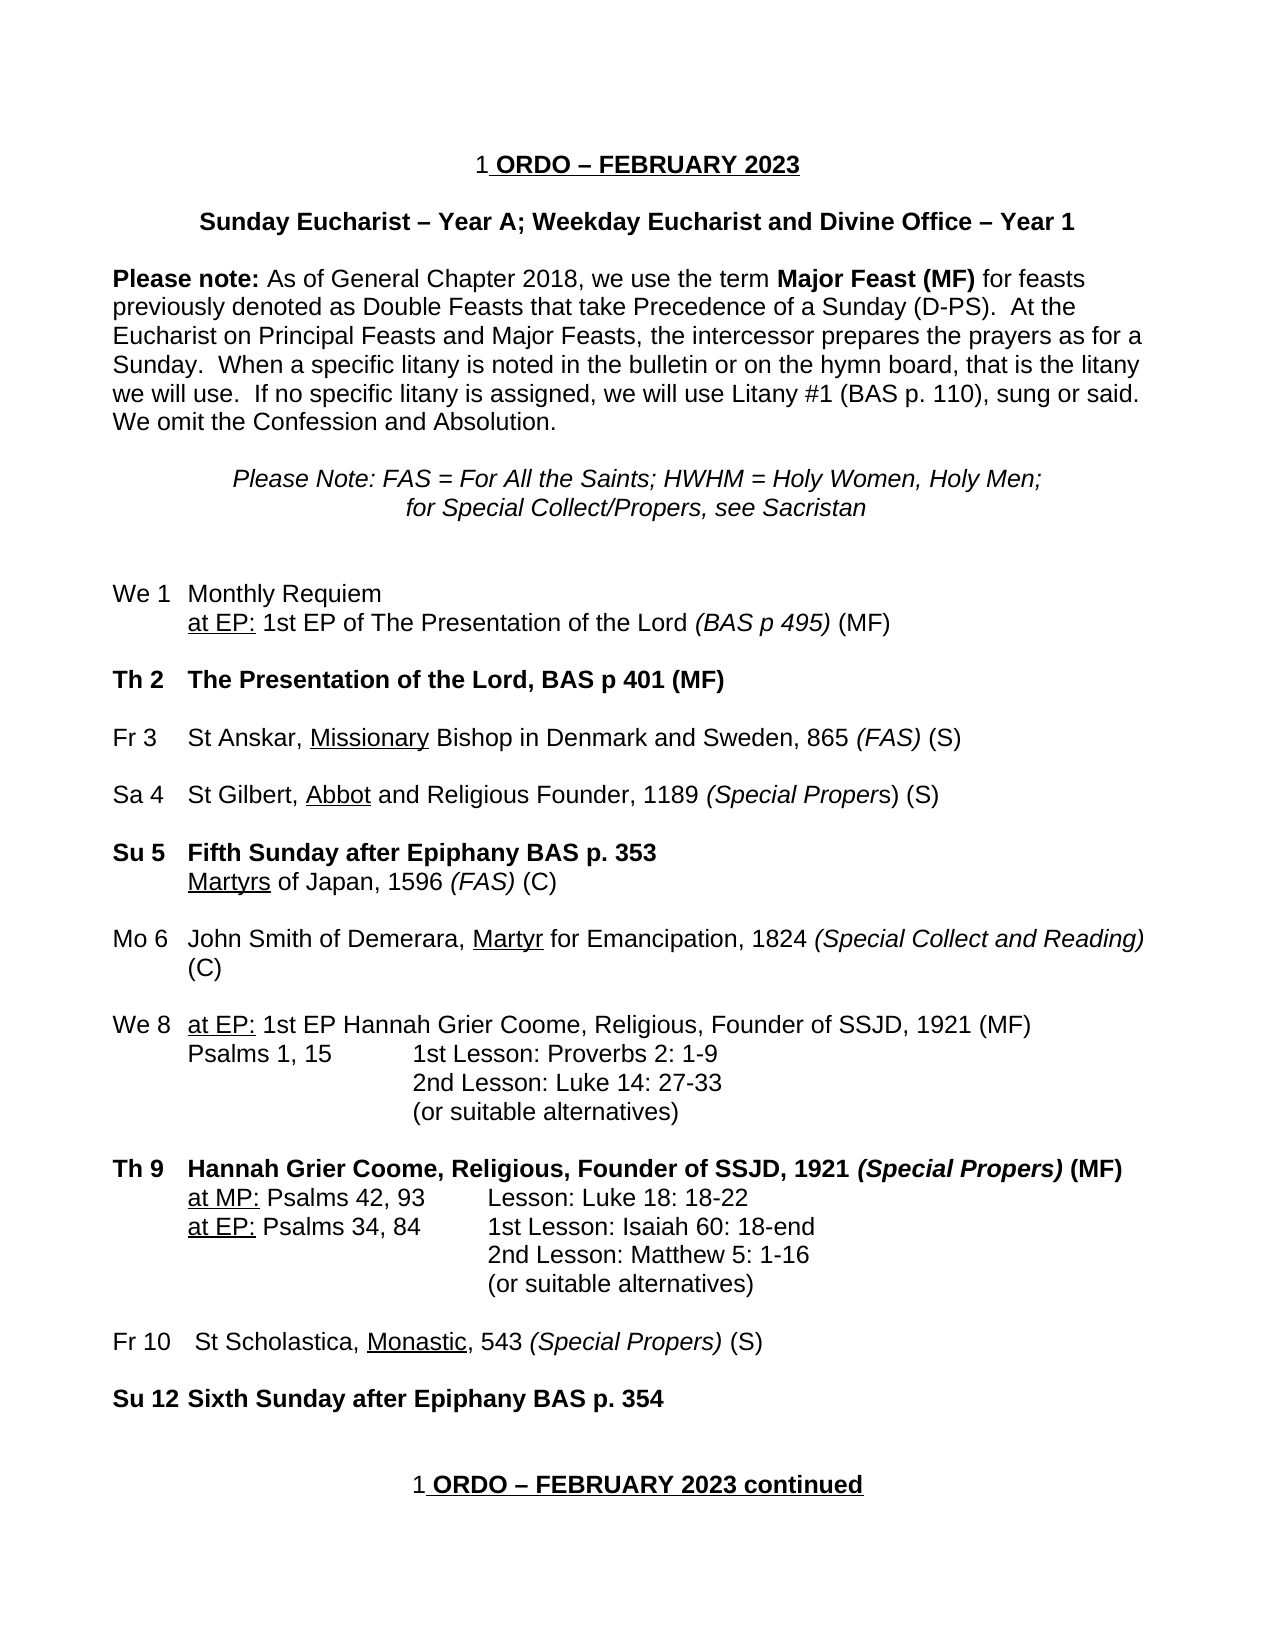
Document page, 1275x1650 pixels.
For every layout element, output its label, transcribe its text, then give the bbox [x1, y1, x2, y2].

text Psalms 1, 15 1st Lesson: Proverbs 2: 1-9 [112, 1039, 1162, 1068]
text Fr 3 St Anskar, Missionary Bishop in Denmark and Sweden, 865 (FAS) (S) [103, 723, 1162, 752]
text Sunday Eucharist – Year A; Weekday Eucharist and Divine Office – Year 1 [112, 207, 1162, 236]
text at EP: 1st EP of The Presentation of the Lord (BAS p 495) (MF) [103, 608, 1162, 637]
text (or suitable alternatives) [112, 1097, 1162, 1125]
text Sa 4 St Gilbert, Abbot and Religious Founder, 1189 (Special Propers) (S) [103, 780, 1162, 809]
text 2nd Lesson: Luke 14: 27-33 [112, 1068, 1162, 1097]
text Su 5 Fifth Sunday after Epiphany BAS p. 353 [103, 838, 1162, 867]
text Th 9 Hannah Grier Coome, Religious, Founder of SSJD, 1921 (Special Propers) (MF) [103, 1154, 1162, 1183]
text at MP: Psalms 42, 93 Lesson: Luke 18: 18-22 [112, 1183, 1162, 1212]
text We 8 at EP: 1st EP Hannah Grier Coome, Religious, Founder of SSJD, 1921 (MF) [103, 1010, 1162, 1039]
text We 1 Monthly Requiem [112, 579, 1162, 608]
text 2nd Lesson: Matthew 5: 1-16 [112, 1240, 1162, 1269]
text at EP: Psalms 34, 84 1st Lesson: Isaiah 60: 18-end [112, 1212, 1162, 1240]
text ORDO – FEBRUARY 2023 [112, 150, 1162, 179]
text Martyrs of Japan, 1596 (FAS) (C) [103, 867, 1162, 895]
text Please Note: FAS = For All the Saints; HWHM = Holy Women, Holy Men; [112, 464, 1162, 493]
text Su 12 Sixth Sunday after Epiphany BAS p. 354 [103, 1384, 1162, 1413]
text ORDO – FEBRUARY 2023 continued [112, 1470, 1162, 1499]
text Th 2 The Presentation of the Lord, BAS p 401 (MF) [103, 665, 1162, 694]
text Fr 10 St Scholastica, Monastic, 543 (Special Propers) (S) [103, 1327, 1162, 1355]
text Please note: As of General Chapter 2018, we use the term Major Feast (MF) for feasts previously denoted as Double Feasts that take Precedence of a Sunday (D-PS). At the Eucharist on Principal Feasts and Major Feasts, the intercessor prepares the prayers as for a Sunday. When a specific litany is noted in the bulletin or on the hymn board, that is the litany we will use. If no specific litany is assigned, we will use Litany #1 (BAS p. 110), sung or said. We omit the Confession and Absolution. [112, 263, 1162, 436]
text Mo 6 John Smith of Demerara, Martyr for Emancipation, 1824 (Special Collect and Reading) (C) [112, 924, 1162, 982]
text (or suitable alternatives) [112, 1269, 1162, 1298]
text for Special Collect/Propers, see Sacristan [112, 493, 1162, 522]
